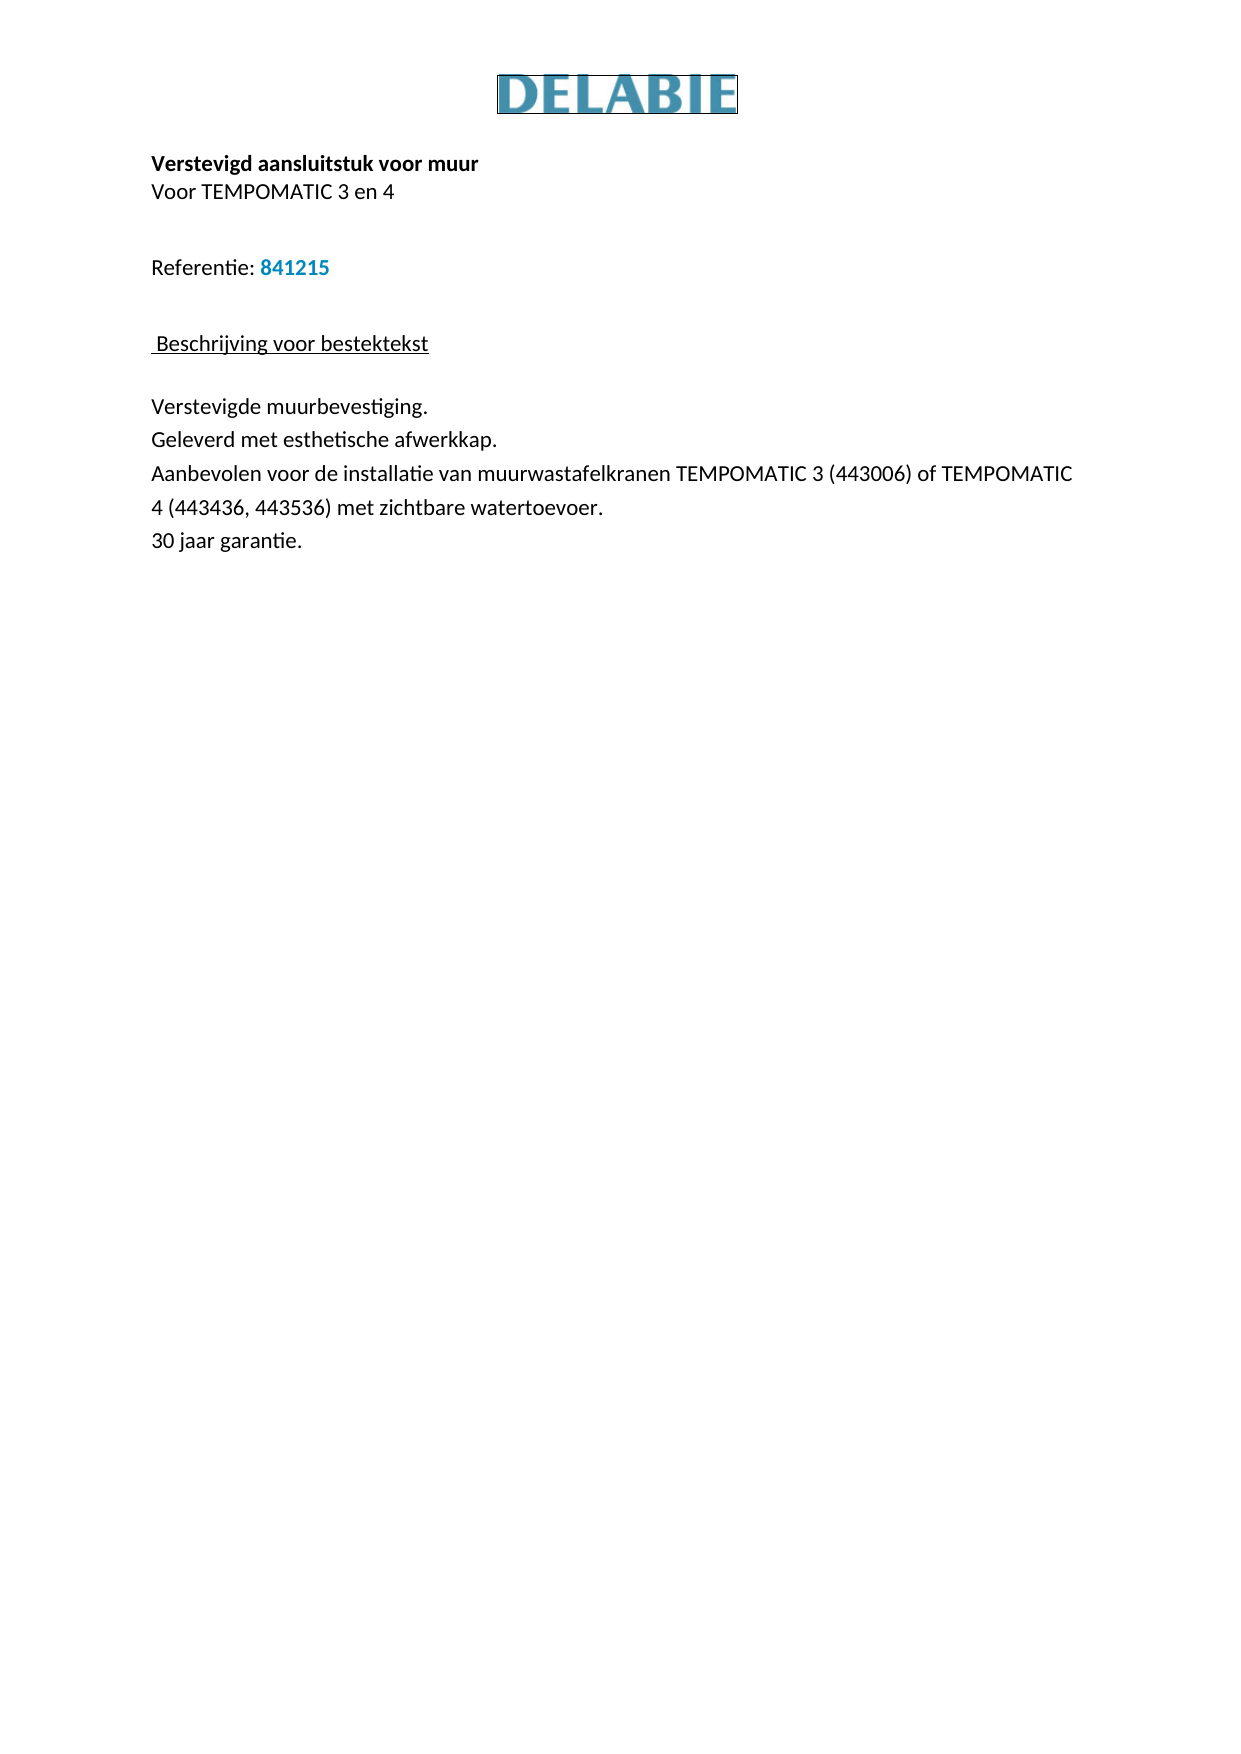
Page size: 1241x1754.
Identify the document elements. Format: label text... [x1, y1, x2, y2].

text Referentie: 841215 [151, 253, 1084, 281]
text Geleverd met esthetische afwerkkap. [151, 426, 1084, 453]
picture [498, 76, 737, 113]
text Voor TEMPOMATIC 3 en 4 [151, 177, 1084, 205]
text Verstevigde muurbevestiging. [151, 392, 1084, 420]
text Aanbevolen voor de installatie van muurwastafelkranen TEMPOMATIC 3 (443006) of TEMPOMATIC 4 (443436, 443536) met zichtbare watertoevoer. [151, 459, 1084, 521]
text Verstevigd aansluitstuk voor muur [151, 149, 1084, 177]
text Beschrijving voor bestektekst [151, 329, 1084, 357]
text 30 jaar garantie. [151, 526, 1084, 554]
